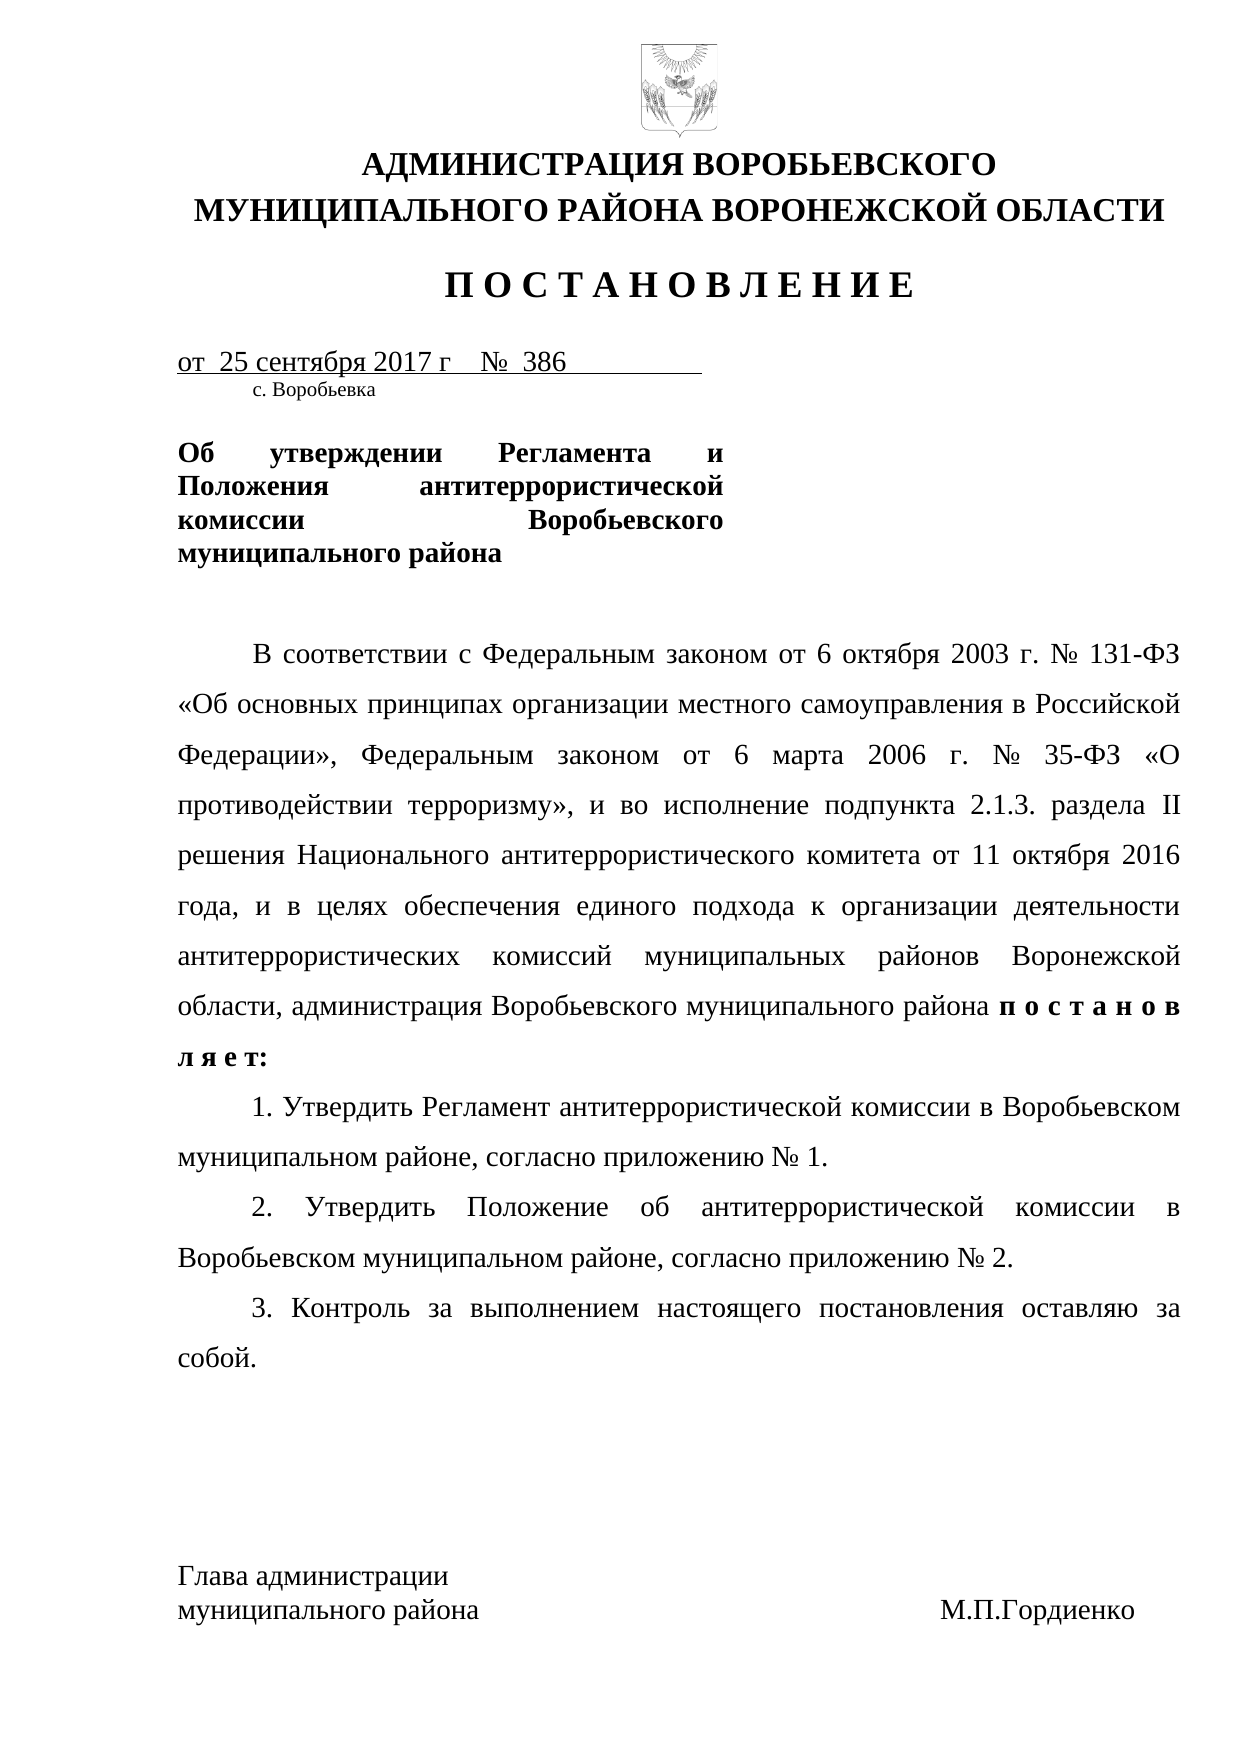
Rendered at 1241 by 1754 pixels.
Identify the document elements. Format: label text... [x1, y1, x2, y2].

text П О С Т А Н О В Л Е Н И Е [177, 262, 1181, 305]
text муниципального района М.П.Гордиенко [177, 1592, 1181, 1626]
text 1. Утвердить Регламент антитеррористической комиссии в Воробьевском муниципальном районе, согласно приложению № 1. [177, 1089, 1181, 1173]
picture [641, 44, 718, 138]
text МУНИЦИПАЛЬНОГО РАЙОНА ВОРОНЕЖСКОЙ ОБЛАСТИ [177, 190, 1181, 229]
text АДМИНИСТРАЦИЯ ВОРОБЬЕВСКОГО [177, 144, 1181, 183]
text 3. Контроль за выполнением настоящего постановления оставляю за собой. [177, 1290, 1181, 1374]
text 2. Утвердить Положение об антитеррористической комиссии в Воробьевском муниципальном районе, согласно приложению № 2. [177, 1189, 1181, 1273]
text от 25 сентября 2017 г № 386 [177, 344, 1181, 377]
text с. Воробьевка [177, 377, 1181, 401]
text Глава администрации [177, 1558, 1181, 1592]
text В соответствии с Федеральным законом от 6 октября . № 131-ФЗ «Об основных принципах организации местного самоуправления в Российской Федерации», Федеральным законом от 6 марта . № 35-ФЗ «О противодействии терроризму», и во исполнение подпункта 2.1.3. раздела II решения Национального антитеррористического комитета от 11 октября 2016 года, и в целях обеспечения единого подхода к организации деятельности антитеррористических комиссий муниципальных районов Воронежской области, администрация Воробьевского муниципального района п о с т а н о в л я е т: [177, 636, 1181, 1072]
text Об утверждении Регламента и Положения антитеррористической комиссии Воробьевского муниципального района [177, 435, 724, 569]
